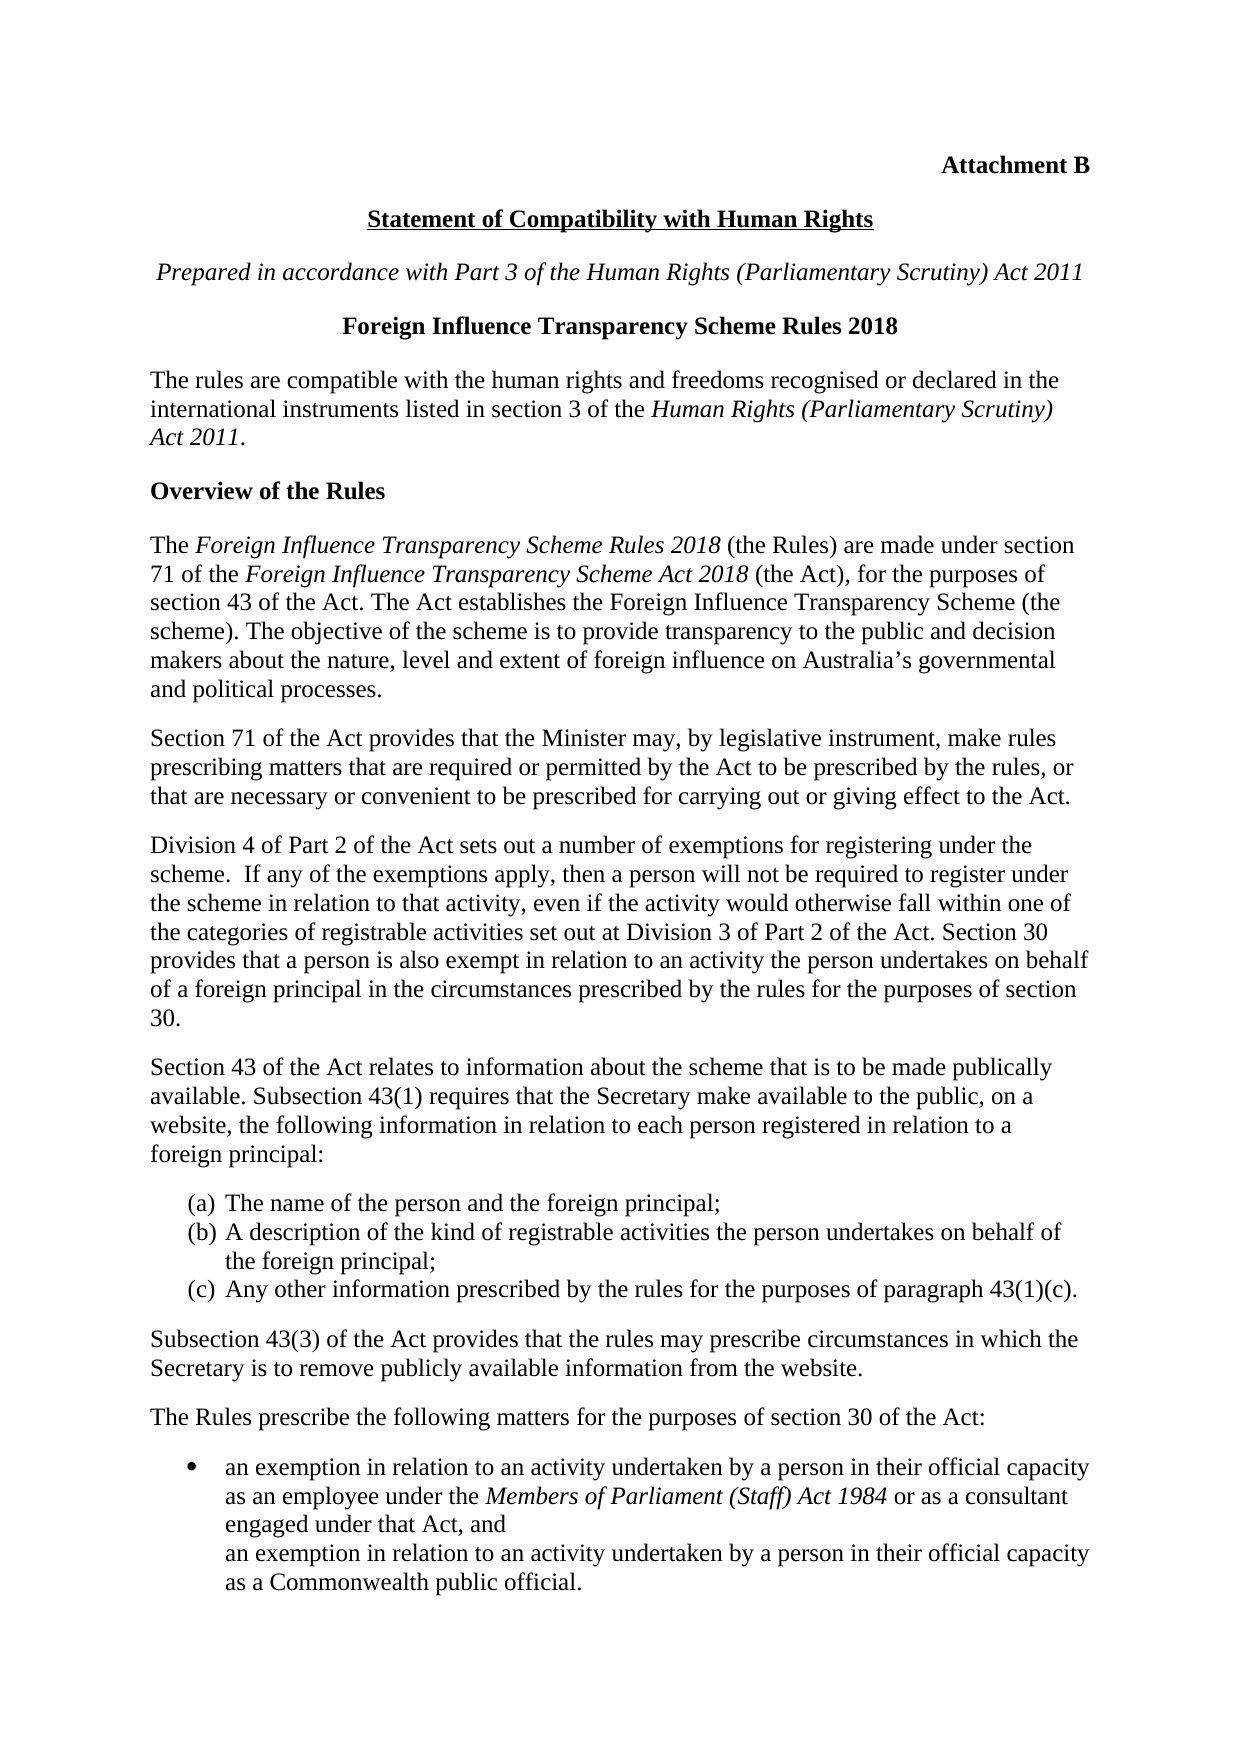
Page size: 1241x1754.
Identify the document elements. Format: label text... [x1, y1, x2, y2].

text Attachment B [150, 150, 1090, 179]
list The name of the person and the foreign principal; [187, 1188, 1090, 1217]
text Overview of the Rules [150, 476, 1090, 505]
text Prepared in accordance with Part 3 of the Human Rights (Parliamentary Scrutiny) Act 2011 [150, 257, 1090, 286]
list an exemption in relation to an activity undertaken by a person in their official capacity as a Commonwealth public official. [225, 1538, 1090, 1596]
text Subsection 43(3) of the Act provides that the rules may prescribe circumstances in which the Secretary is to remove publicly available information from the website. [150, 1324, 1090, 1382]
text Section 71 of the Act provides that the Minister may, by legislative instrument, make rules prescribing matters that are required or permitted by the Act to be prescribed by the rules, or that are necessary or convenient to be prescribed for carrying out or giving effect to the Act. [150, 723, 1090, 809]
text The rules are compatible with the human rights and freedoms recognised or declared in the international instruments listed in section 3 of the Human Rights (Parliamentary Scrutiny) Act 2011. [150, 365, 1090, 451]
text Statement of Compatibility with Human Rights [150, 204, 1090, 232]
text Section 43 of the Act relates to information about the scheme that is to be made publically available. Subsection 43(1) requires that the Secretary make available to the public, on a website, the following information in relation to each person registered in relation to a foreign principal: [150, 1052, 1090, 1167]
text The Rules prescribe the following matters for the purposes of section 30 of the Act: [150, 1402, 1090, 1431]
list A description of the kind of registrable activities the person undertakes on behalf of the foreign principal; [187, 1217, 1090, 1274]
text Division 4 of Part 2 of the Act sets out a number of exemptions for registering under the scheme. If any of the exemptions apply, then a person will not be required to register under the scheme in relation to that activity, even if the activity would otherwise fall within one of the categories of registrable activities set out at Division 3 of Part 2 of the Act. Section 30 provides that a person is also exempt in relation to an activity the person undertakes on behalf of a foreign principal in the circumstances prescribed by the rules for the purposes of section 30. [150, 830, 1090, 1032]
text Foreign Influence Transparency Scheme Rules 2018 [150, 311, 1090, 340]
text The Foreign Influence Transparency Scheme Rules 2018 (the Rules) are made under section 71 of the Foreign Influence Transparency Scheme Act 2018 (the Act), for the purposes of section 43 of the Act. The Act establishes the Foreign Influence Transparency Scheme (the scheme). The objective of the scheme is to provide transparency to the public and decision makers about the nature, level and extent of foreign influence on Australia’s governmental and political processes. [150, 530, 1090, 702]
list an exemption in relation to an activity undertaken by a person in their official capacity as an employee under the Members of Parliament (Staff) Act 1984 or as a consultant engaged under that Act, and [187, 1452, 1090, 1538]
list Any other information prescribed by the rules for the purposes of paragraph 43(1)(c). [187, 1274, 1090, 1303]
